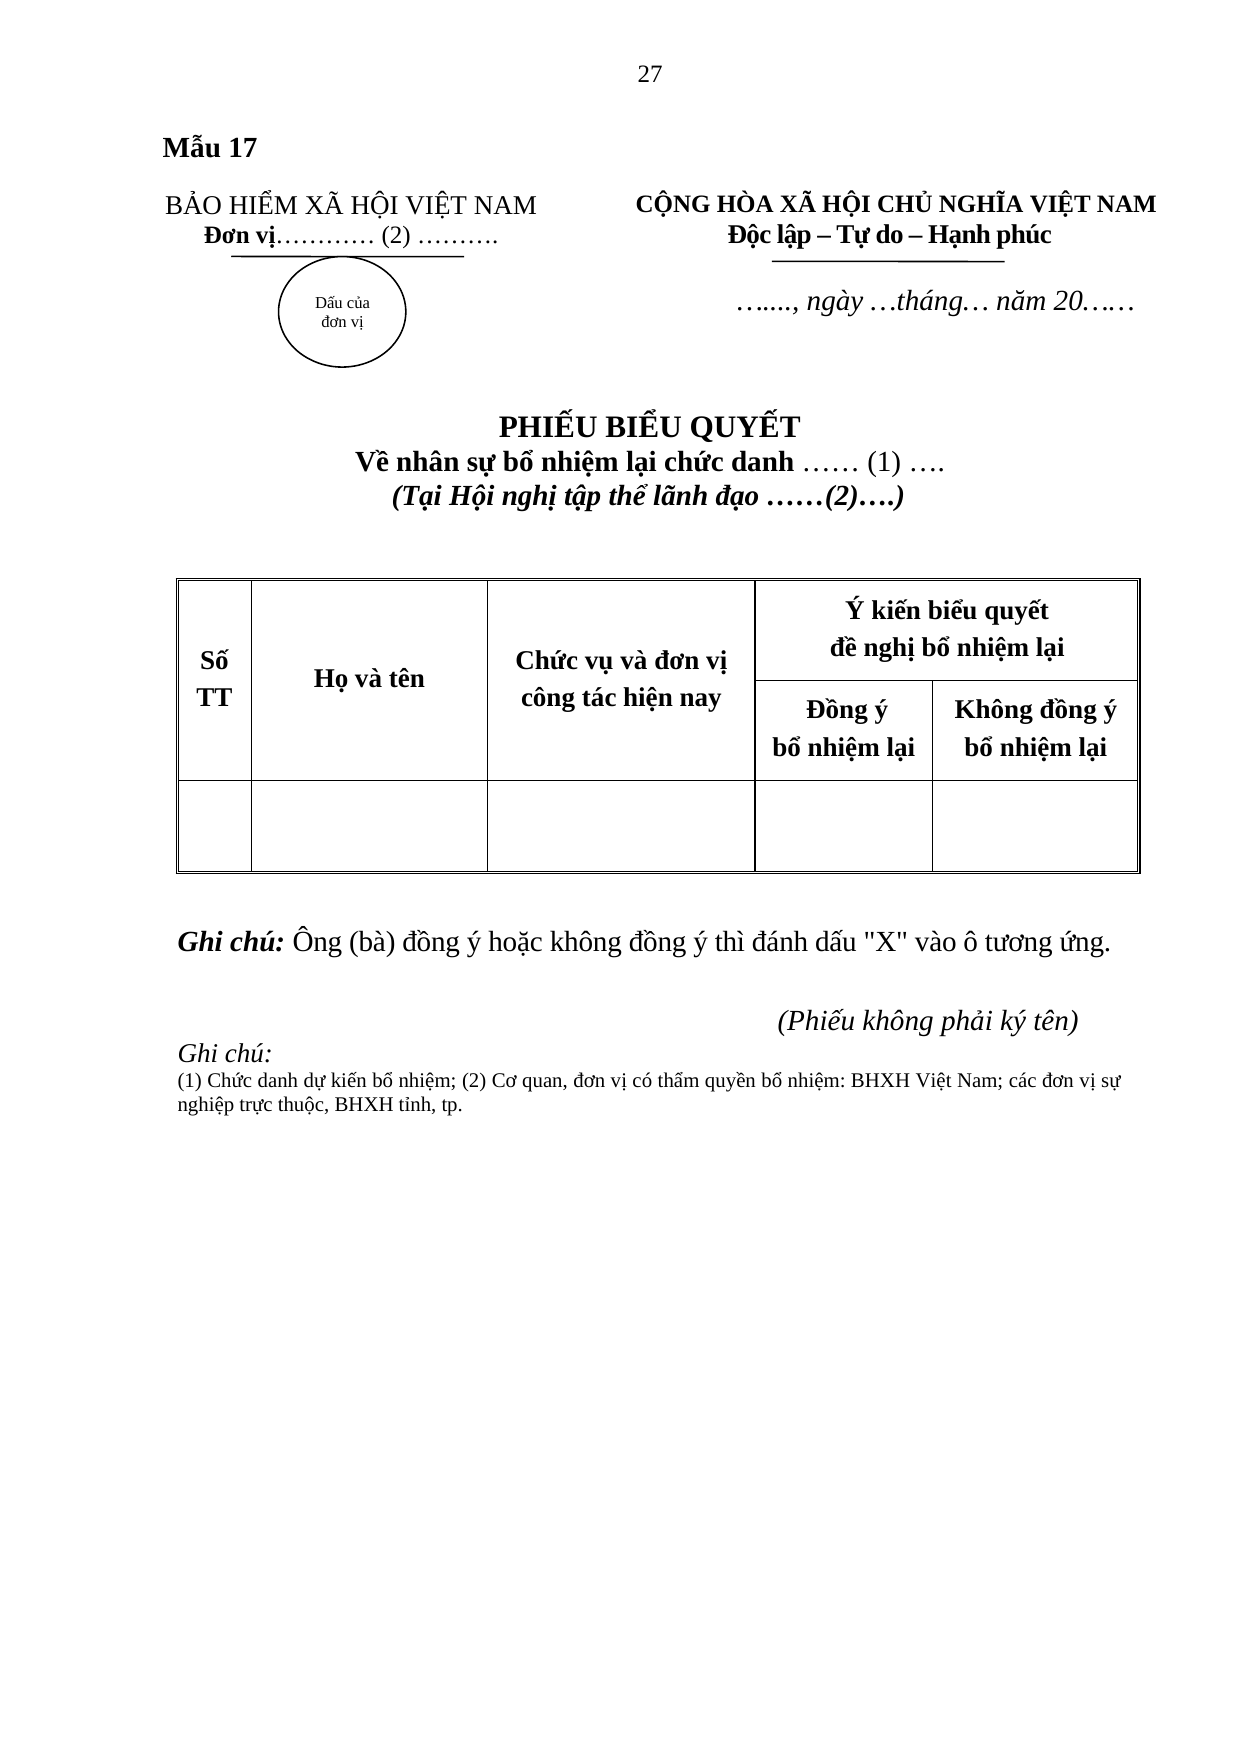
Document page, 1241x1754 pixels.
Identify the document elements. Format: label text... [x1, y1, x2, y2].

text (Tại Hội nghị tập thể lãnh đạo ……(2)….) [177, 478, 1122, 511]
table_cell [933, 781, 1137, 871]
table_cell [179, 781, 251, 871]
text Ghi chú: Ông (bà) đồng ý hoặc không đồng ý thì đánh dấu "X" vào ô tương ứng. [177, 924, 1122, 958]
text Mẫu 17 [162, 131, 1122, 164]
text (1) Chức danh dự kiến bổ nhiệm; (2) Cơ quan, đơn vị có thẩm quyền bổ nhiệm: BHXH Việt Nam; các đơn vị sự nghiệp trực thuộc, BHXH tỉnh, tp. [177, 1068, 1122, 1116]
table_cell Không đồng ý bổ nhiệm lại [933, 681, 1137, 780]
table_header Số TT [179, 581, 251, 780]
text (Phiếu không phải ký tên) [177, 1003, 1122, 1037]
table_header Chức vụ và đơn vị công tác hiện nay [488, 581, 754, 780]
table_cell …...., ngày …tháng… năm 20…… [587, 249, 1192, 316]
text PHIẾU BIỂU QUYẾT [177, 408, 1122, 444]
table_cell [488, 781, 754, 871]
table_header Ý kiến biểu quyết đề nghị bổ nhiệm lại [756, 581, 1137, 680]
table_cell [252, 781, 487, 871]
table_cell [756, 781, 932, 871]
table_header Họ và tên [252, 581, 487, 780]
table_header BẢO HIỂM XÃ HỘI VIỆT NAM Đơn vị………… (2) ………. [115, 189, 587, 249]
table_header CỘNG HÒA XÃ HỘI CHỦ NGHĨA VIỆT NAM Độc lập – Tự do – Hạnh phúc [587, 189, 1192, 249]
text Về nhân sự bổ nhiệm lại chức danh …… (1) …. [177, 444, 1122, 478]
table_cell [115, 249, 587, 316]
text Ghi chú: [177, 1037, 1122, 1068]
table_cell Đồng ý bổ nhiệm lại [756, 681, 932, 780]
